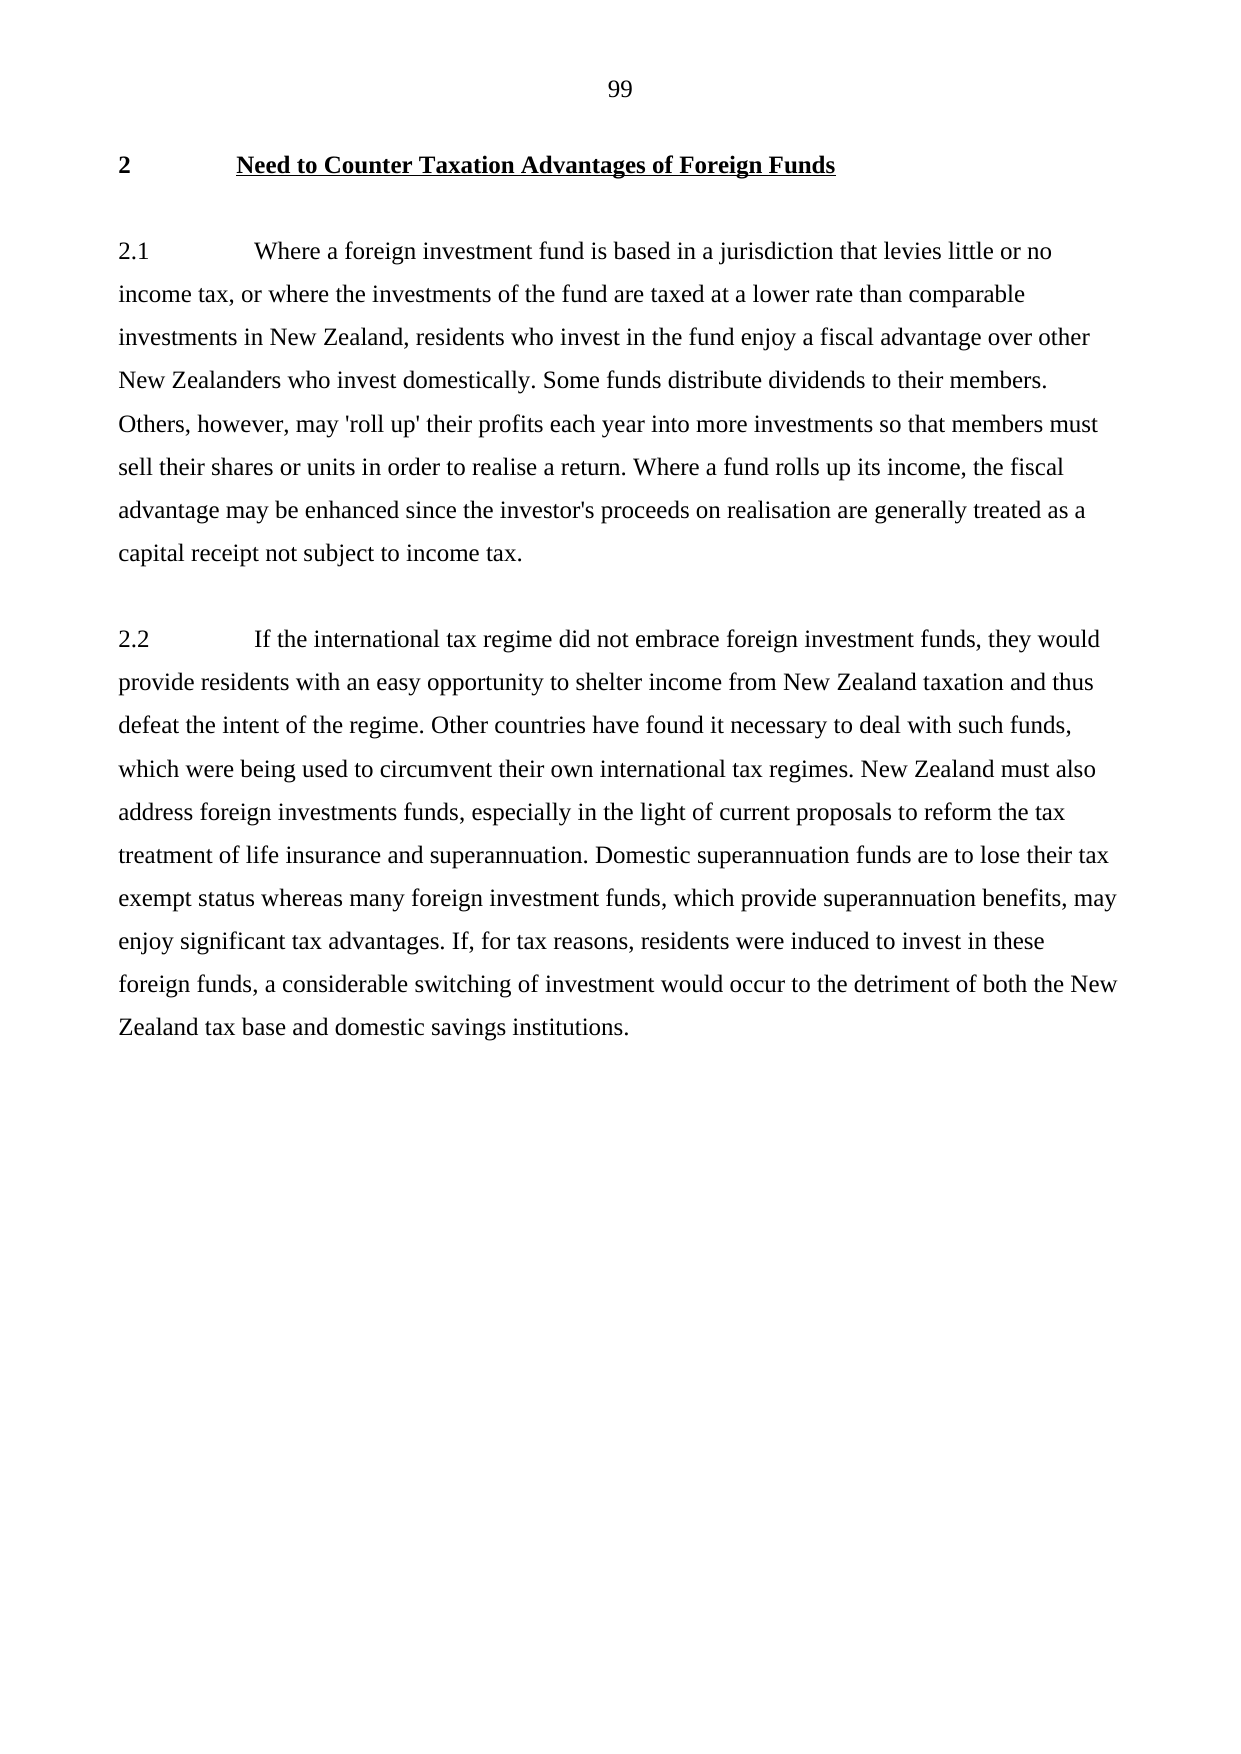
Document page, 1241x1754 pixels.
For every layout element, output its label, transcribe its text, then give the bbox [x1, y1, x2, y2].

text 2.1 Where a foreign investment fund is based in a jurisdiction that levies little or no income tax, or where the investments of the fund are taxed at a lower rate than comparable investments in New Zealand, residents who invest in the fund enjoy a fiscal advantage over other New Zealanders who invest domestically. Some funds distribute dividends to their members. Others, however, may 'roll up' their profits each year into more investments so that members must sell their shares or units in order to realise a return. Where a fund rolls up its income, the fiscal advantage may be enhanced since the investor's proceeds on realisation are generally treated as a capital receipt not subject to income tax. [118, 236, 1122, 567]
subtitle 2 Need to Counter Taxation Advantages of Foreign Funds [118, 150, 1122, 179]
text 2.2 If the international tax regime did not embrace foreign investment funds, they would provide residents with an easy opportunity to shelter income from New Zealand taxation and thus defeat the intent of the regime. Other countries have found it necessary to deal with such funds, which were being used to circumvent their own international tax regimes. New Zealand must also address foreign investments funds, especially in the light of current proposals to reform the tax treatment of life insurance and superannuation. Domestic superannuation funds are to lose their tax exempt status whereas many foreign investment funds, which provide superannuation benefits, may enjoy significant tax advantages. If, for tax reasons, residents were induced to invest in these foreign funds, a considerable switching of investment would occur to the detriment of both the New Zealand tax base and domestic savings institutions. [118, 624, 1122, 1041]
